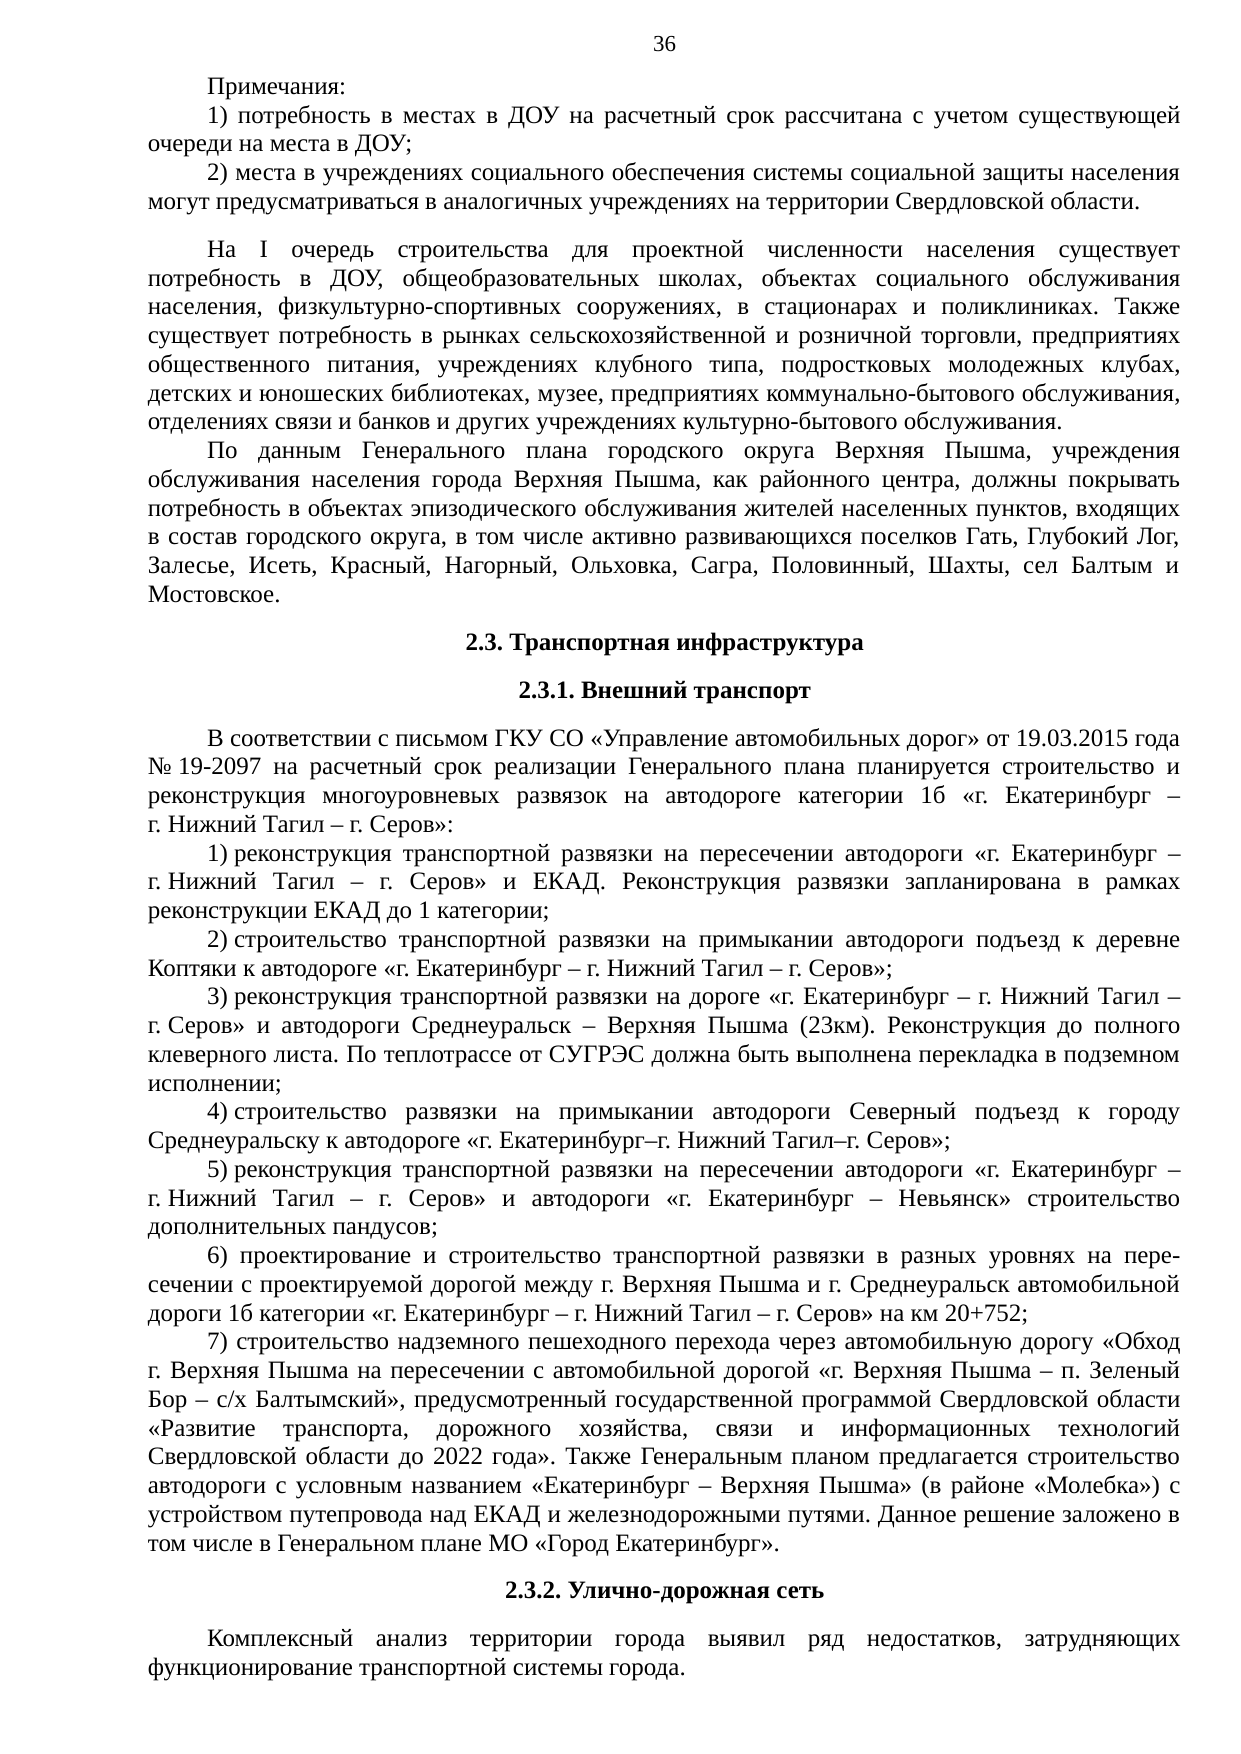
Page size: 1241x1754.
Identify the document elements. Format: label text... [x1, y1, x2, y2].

text 2.3. Транспортная инфраструктура [148, 627, 1181, 656]
text 6) проектирование и строительство транспортной развязки в разных уровнях на пере-сечении с проектируемой дорогой между г. Верхняя Пышма и г. Среднеуральск автомобильной дороги 1б категории «г. Екатеринбург – г. Нижний Тагил – г. Серов» на км 20+752; [148, 1240, 1181, 1326]
text В соответствии с письмом ГКУ СО «Управление автомобильных дорог» от 19.03.2015 года № 19-2097 на расчетный срок реализации Генерального плана планируется строительство и реконструкция многоуровневых развязок на автодороге категории 1б «г. Екатеринбург – г. Нижний Тагил – г. Серов»: [148, 723, 1181, 838]
text 7) строительство надземного пешеходного перехода через автомобильную дорогу «Обход г. Верхняя Пышма на пересечении с автомобильной дорогой «г. Верхняя Пышма – п. Зеленый Бор – с/х Балтымский», предусмотренный государственной программой Свердловской области «Развитие транспорта, дорожного хозяйства, связи и информационных технологий Свердловской области до 2022 года». Также Генеральным планом предлагается строительство автодороги с условным названием «Екатеринбург – Верхняя Пышма» (в районе «Молебка») с устройством путепровода над ЕКАД и железнодорожными путями. Данное решение заложено в том числе в Генеральном плане МО «Город Екатеринбург». [148, 1326, 1181, 1556]
text Примечания: [148, 71, 1181, 100]
text 4) строительство развязки на примыкании автодороги Северный подъезд к городу Среднеуральску к автодороге «г. Екатеринбург–г. Нижний Тагил–г. Серов»; [148, 1096, 1181, 1154]
text 2) строительство транспортной развязки на примыкании автодороги подъезд к деревне Коптяки к автодороге «г. Екатеринбург – г. Нижний Тагил – г. Серов»; [148, 924, 1181, 981]
text На I очередь строительства для проектной численности населения существует потребность в ДОУ, общеобразовательных школах, объектах социального обслуживания населения, физкультурно-спортивных сооружениях, в стационарах и поликлиниках. Также существует потребность в рынках сельскохозяйственной и розничной торговли, предприятиях общественного питания, учреждениях клубного типа, подростковых молодежных клубах, детских и юношеских библиотеках, музее, предприятиях коммунально-бытового обслуживания, отделениях связи и банков и других учреждениях культурно-бытового обслуживания. [148, 234, 1181, 435]
text 1) реконструкция транспортной развязки на пересечении автодороги «г. Екатеринбург – г. Нижний Тагил – г. Серов» и ЕКАД. Реконструкция развязки запланирована в рамках реконструкции ЕКАД до 1 категории; [148, 838, 1181, 924]
text 3) реконструкция транспортной развязки на дороге «г. Екатеринбург – г. Нижний Тагил – г. Серов» и автодороги Среднеуральск – Верхняя Пышма (23км). Реконструкция до полного клеверного листа. По теплотрассе от СУГРЭС должна быть выполнена перекладка в подземном исполнении; [148, 981, 1181, 1096]
text 2) места в учреждениях социального обеспечения системы социальной защиты населения могут предусматриваться в аналогичных учреждениях на территории Свердловской области. [148, 157, 1181, 215]
text 2.3.1. Внешний транспорт [148, 675, 1181, 703]
text 2.3.2. Улично-дорожная сеть [148, 1576, 1181, 1604]
text Комплексный анализ территории города выявил ряд недостатков, затрудняющих функционирование транспортной системы города. [148, 1623, 1181, 1681]
text 1) потребность в местах в ДОУ на расчетный срок рассчитана с учетом существующей очереди на места в ДОУ; [148, 100, 1181, 157]
text По данным Генерального плана городского округа Верхняя Пышма, учреждения обслуживания населения города Верхняя Пышма, как районного центра, должны покрывать потребность в объектах эпизодического обслуживания жителей населенных пунктов, входящих в состав городского округа, в том числе активно развивающихся поселков Гать, Глубокий Лог, Залесье, Исеть, Красный, Нагорный, Ольховка, Сагра, Половинный, Шахты, сел Балтым и Мостовское. [148, 435, 1181, 608]
text 5) реконструкция транспортной развязки на пересечении автодороги «г. Екатеринбург – г. Нижний Тагил – г. Серов» и автодороги «г. Екатеринбург – Невьянск» строительство дополнительных пандусов; [148, 1154, 1181, 1240]
